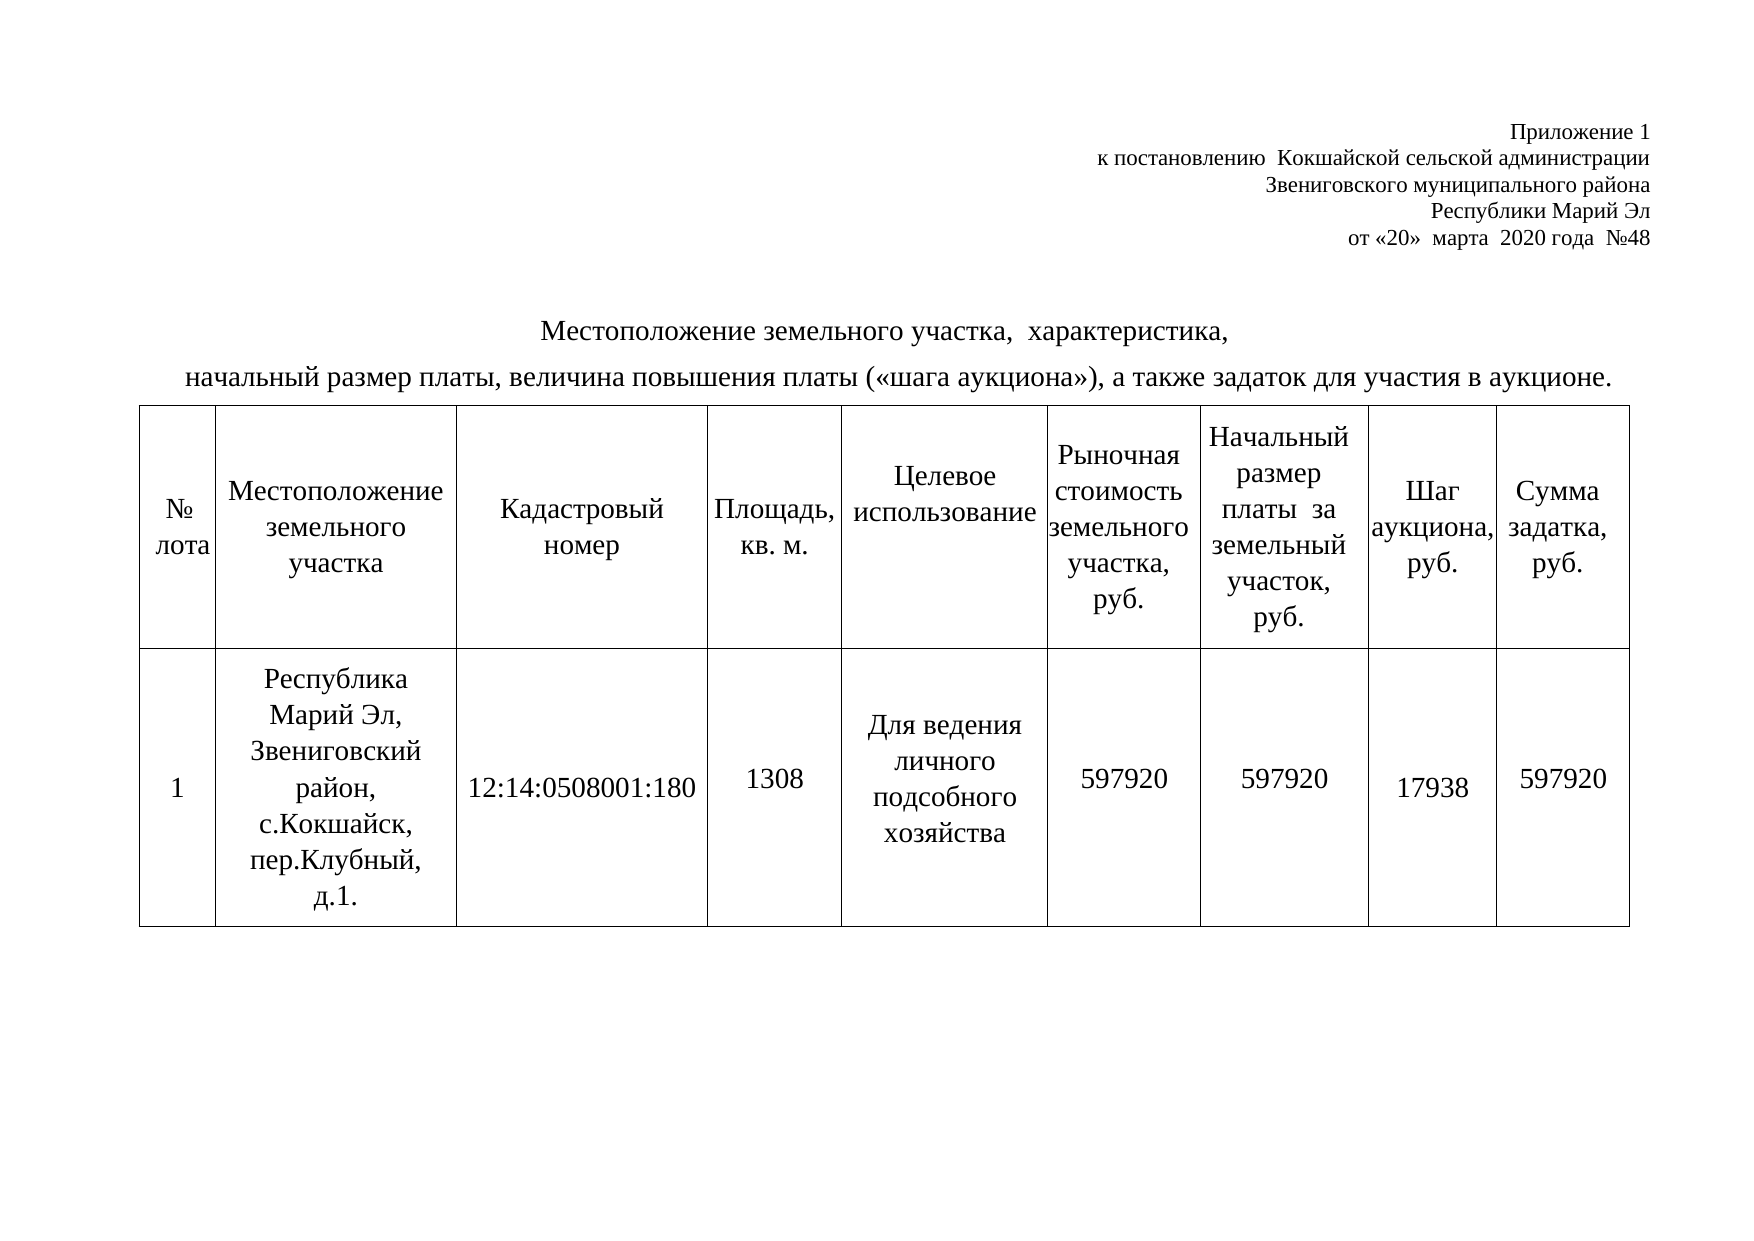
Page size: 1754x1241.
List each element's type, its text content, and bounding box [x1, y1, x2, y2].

table_cell 1 [140, 649, 215, 926]
table_header Местоположение земельного участка [216, 406, 456, 648]
text от «20» марта 2020 года №48 [118, 223, 1651, 250]
table_cell Республика Марий Эл, Звениговский район, с.Кокшайск, пер.Клубный, д.1. [216, 649, 456, 926]
table_header Целевое использование [842, 406, 1047, 648]
table_cell 17938 [1369, 649, 1496, 926]
text Звениговского муниципального района [118, 171, 1651, 197]
table_header Начальный размер платы за земельный участок, руб. [1201, 406, 1368, 648]
text Приложение 1 [118, 118, 1651, 144]
table_cell 597920 [1048, 649, 1200, 926]
table_header Шаг аукциона, руб. [1369, 406, 1496, 648]
table_header Рыночная стоимость земельного участка, руб. [1048, 406, 1200, 648]
table_cell 597920 [1497, 649, 1629, 926]
table_cell 1308 [708, 649, 841, 926]
table_cell Для ведения личного подсобного хозяйства [842, 649, 1047, 926]
table_cell 597920 [1201, 649, 1368, 926]
text к постановлению Кокшайской сельской администрации [118, 144, 1651, 171]
table_cell 12:14:0508001:180 [457, 649, 707, 926]
table_header Площадь, кв. м. [708, 406, 841, 648]
table_header Сумма задатка, руб. [1497, 406, 1629, 648]
table_header Кадастровый номер [457, 406, 707, 648]
table_header № лота [140, 406, 215, 648]
text Местоположение земельного участка, характеристика, [118, 313, 1651, 347]
text начальный размер платы, величина повышения платы («шага аукциона»), а также задаток для участия в аукционе. [118, 359, 1651, 393]
text Республики Марий Эл [118, 197, 1651, 223]
